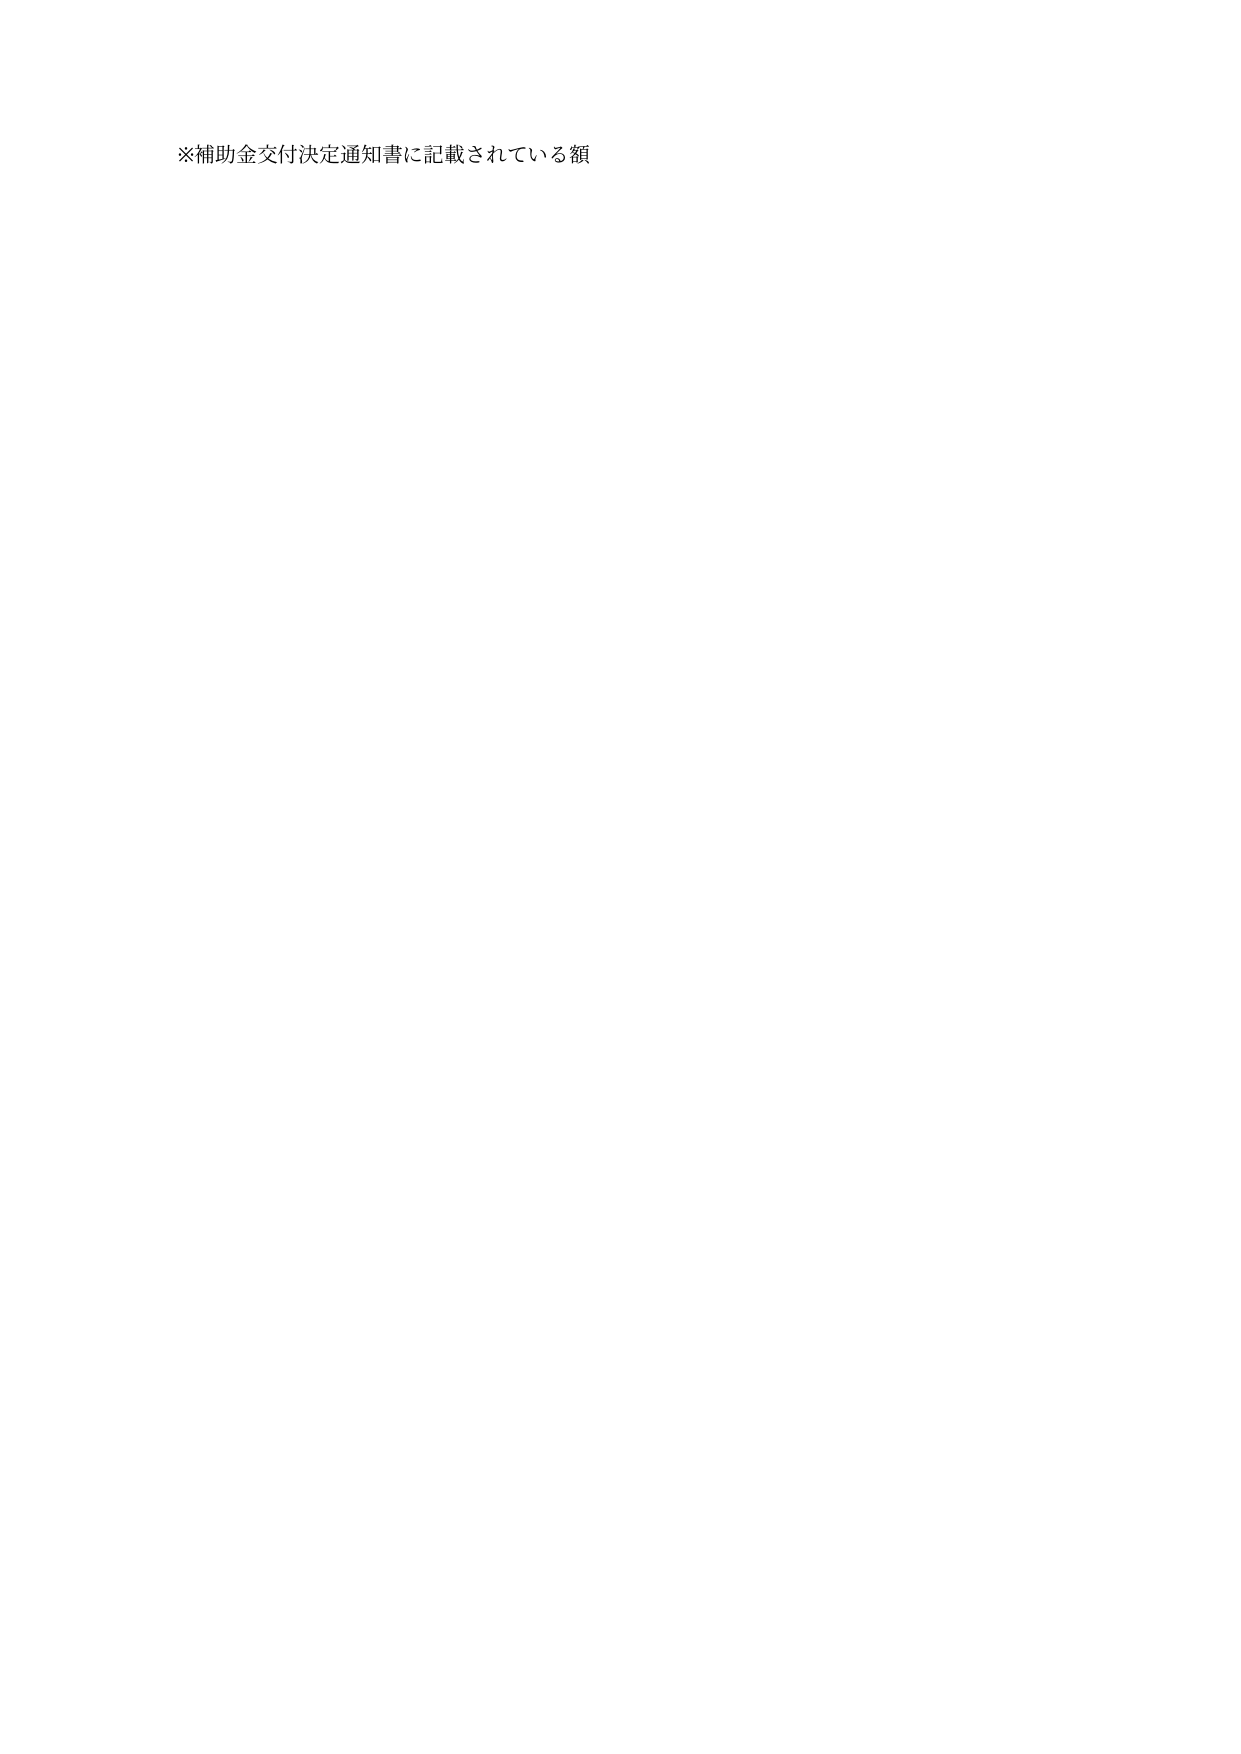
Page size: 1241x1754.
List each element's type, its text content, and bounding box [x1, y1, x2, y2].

text ※補助金交付決定通知書に記載されている額 [177, 134, 1063, 172]
